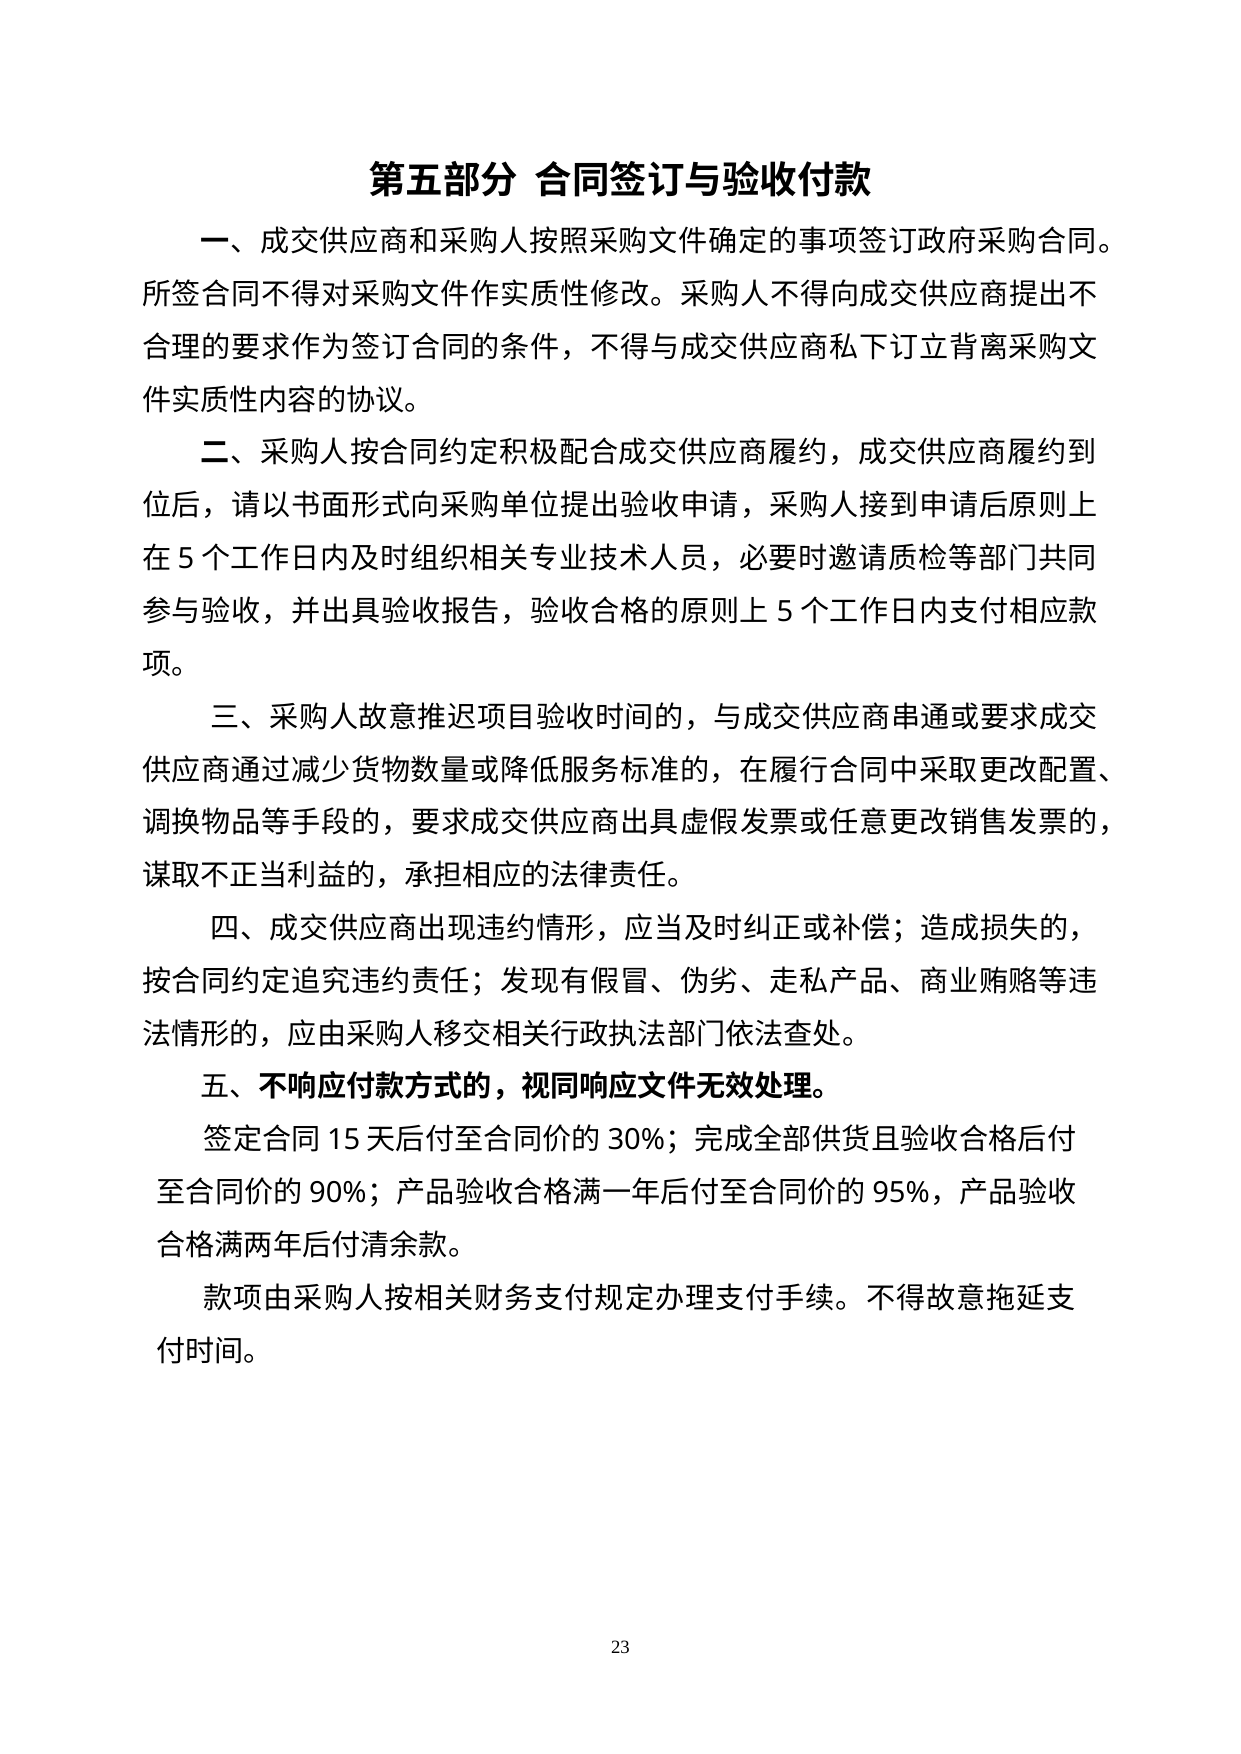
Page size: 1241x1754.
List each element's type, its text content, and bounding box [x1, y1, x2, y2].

text 第五部分 合同签订与验收付款 [142, 150, 1098, 204]
text 三、采购人故意推迟项目验收时间的，与成交供应商串通或要求成交供应商通过减少货物数量或降低服务标准的，在履行合同中采取更改配置、调换物品等手段的，要求成交供应商出具虚假发票或任意更改销售发票的，谋取不正当利益的，承担相应的法律责任。 [142, 693, 1098, 894]
text 五、不响应付款方式的，视同响应文件无效处理。 [142, 1063, 1098, 1105]
text 款项由采购人按相关财务支付规定办理支付手续。不得故意拖延支付时间。 [156, 1274, 1077, 1369]
text 签定合同15天后付至合同价的30%；完成全部供货且验收合格后付至合同价的90%；产品验收合格满一年后付至合同价的95%，产品验收合格满两年后付清余款。 [156, 1116, 1077, 1264]
text 二、采购人按合同约定积极配合成交供应商履约，成交供应商履约到位后，请以书面形式向采购单位提出验收申请，采购人接到申请后原则上在5个工作日内及时组织相关专业技术人员，必要时邀请质检等部门共同参与验收，并出具验收报告，验收合格的原则上5个工作日内支付相应款项。 [142, 429, 1098, 683]
text 一、成交供应商和采购人按照采购文件确定的事项签订政府采购合同。所签合同不得对采购文件作实质性修改。采购人不得向成交供应商提出不合理的要求作为签订合同的条件，不得与成交供应商私下订立背离采购文件实质性内容的协议。 [142, 218, 1098, 418]
text 四、成交供应商出现违约情形，应当及时纠正或补偿；造成损失的，按合同约定追究违约责任；发现有假冒、伪劣、走私产品、商业贿赂等违法情形的，应由采购人移交相关行政执法部门依法查处。 [142, 904, 1098, 1052]
